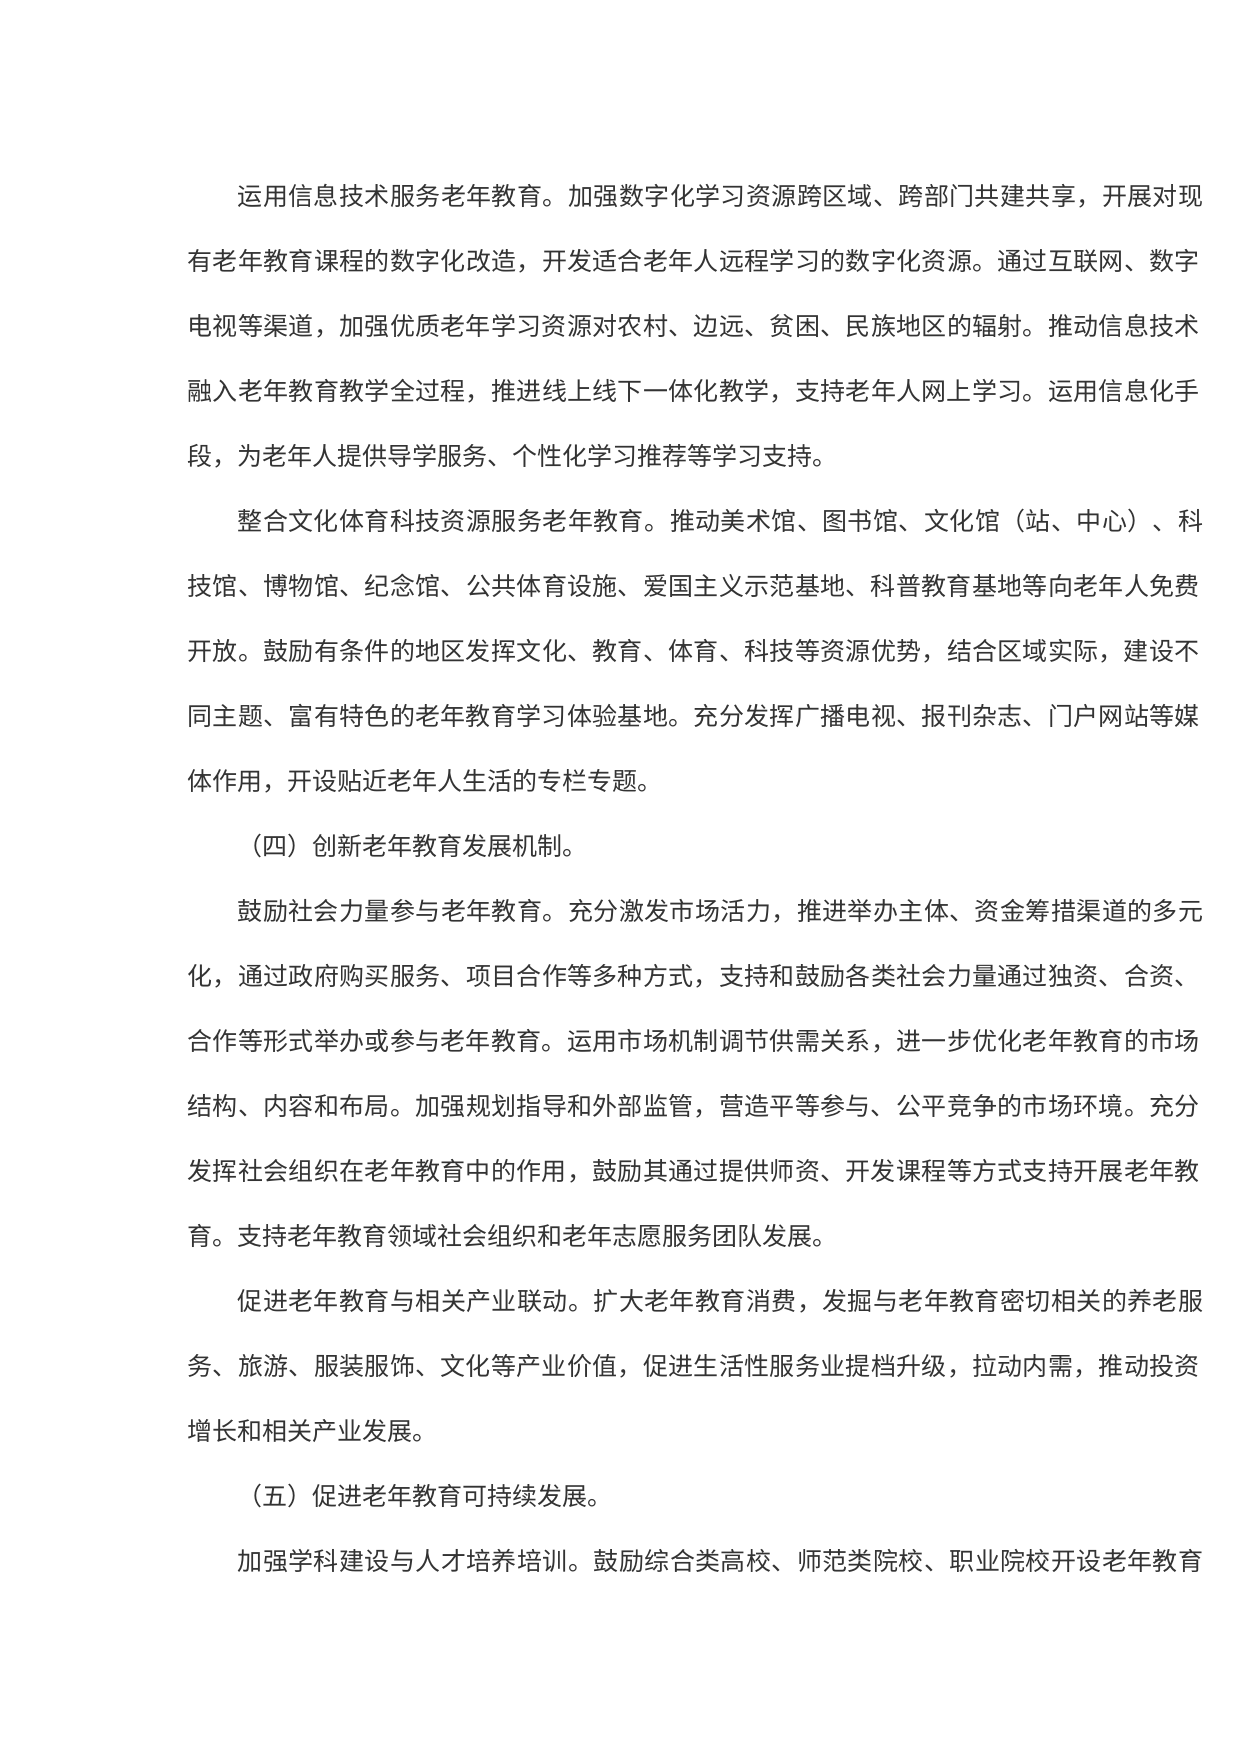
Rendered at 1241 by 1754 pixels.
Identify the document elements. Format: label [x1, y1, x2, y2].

table_header [188, 162, 1203, 1592]
